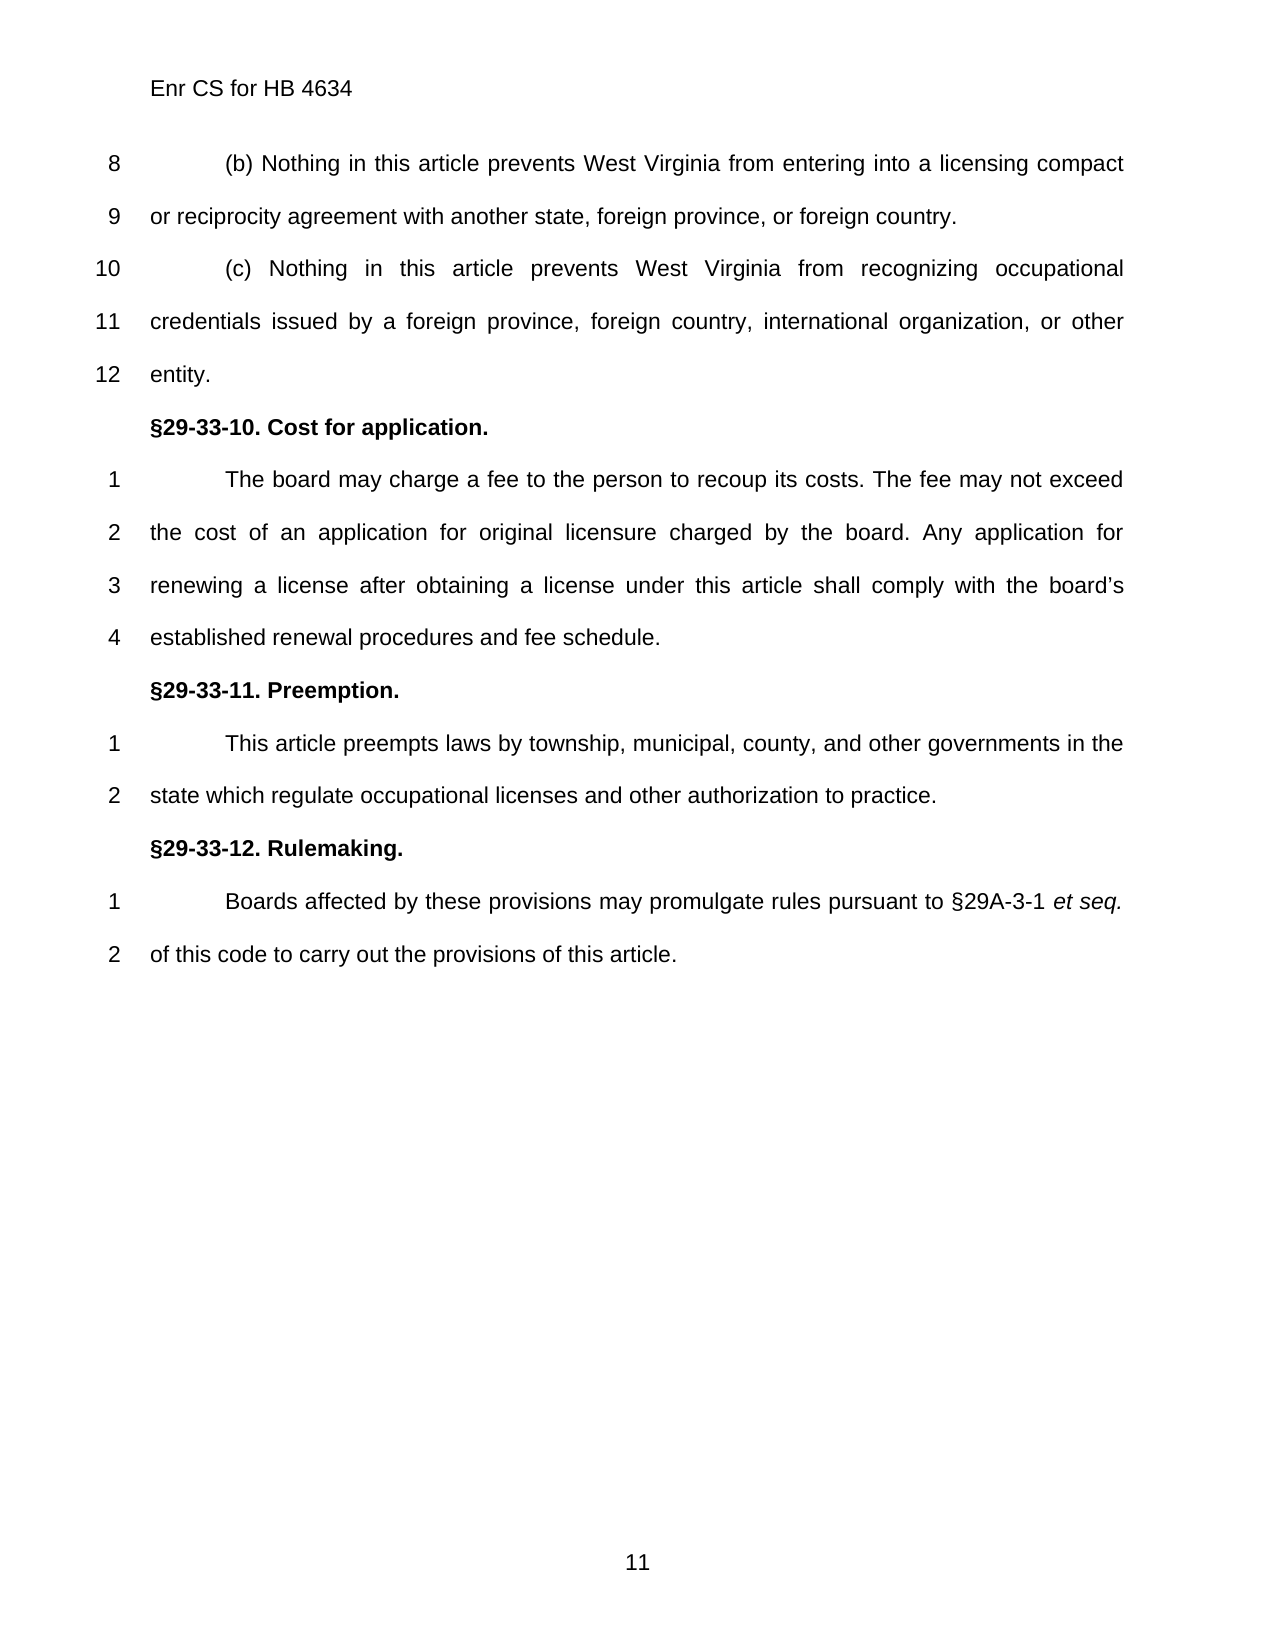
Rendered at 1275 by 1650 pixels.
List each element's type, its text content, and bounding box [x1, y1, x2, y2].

text This article preempts laws by township, municipal, county, and other governments in the state which regulate occupational licenses and other authorization to practice. [150, 730, 1125, 809]
subtitle §29-33-12. Rulemaking. [150, 835, 1125, 862]
subtitle §29-33-11. Preemption. [150, 677, 1125, 703]
text The board may charge a fee to the person to recoup its costs. The fee may not exceed the cost of an application for original licensure charged by the board. Any application for renewing a license after obtaining a license under this article shall comply with the board’s established renewal procedures and fee schedule. [150, 466, 1125, 651]
text Boards affected by these provisions may promulgate rules pursuant to §29A-3-1 et seq. of this code to carry out the provisions of this article. [150, 888, 1125, 967]
subtitle §29-33-10. Cost for application. [150, 413, 1125, 440]
text (c) Nothing in this article prevents West Virginia from recognizing occupational credentials issued by a foreign province, foreign country, international organization, or other entity. [150, 255, 1125, 387]
text (b) Nothing in this article prevents West Virginia from entering into a licensing compact or reciprocity agreement with another state, foreign province, or foreign country. [150, 150, 1125, 229]
